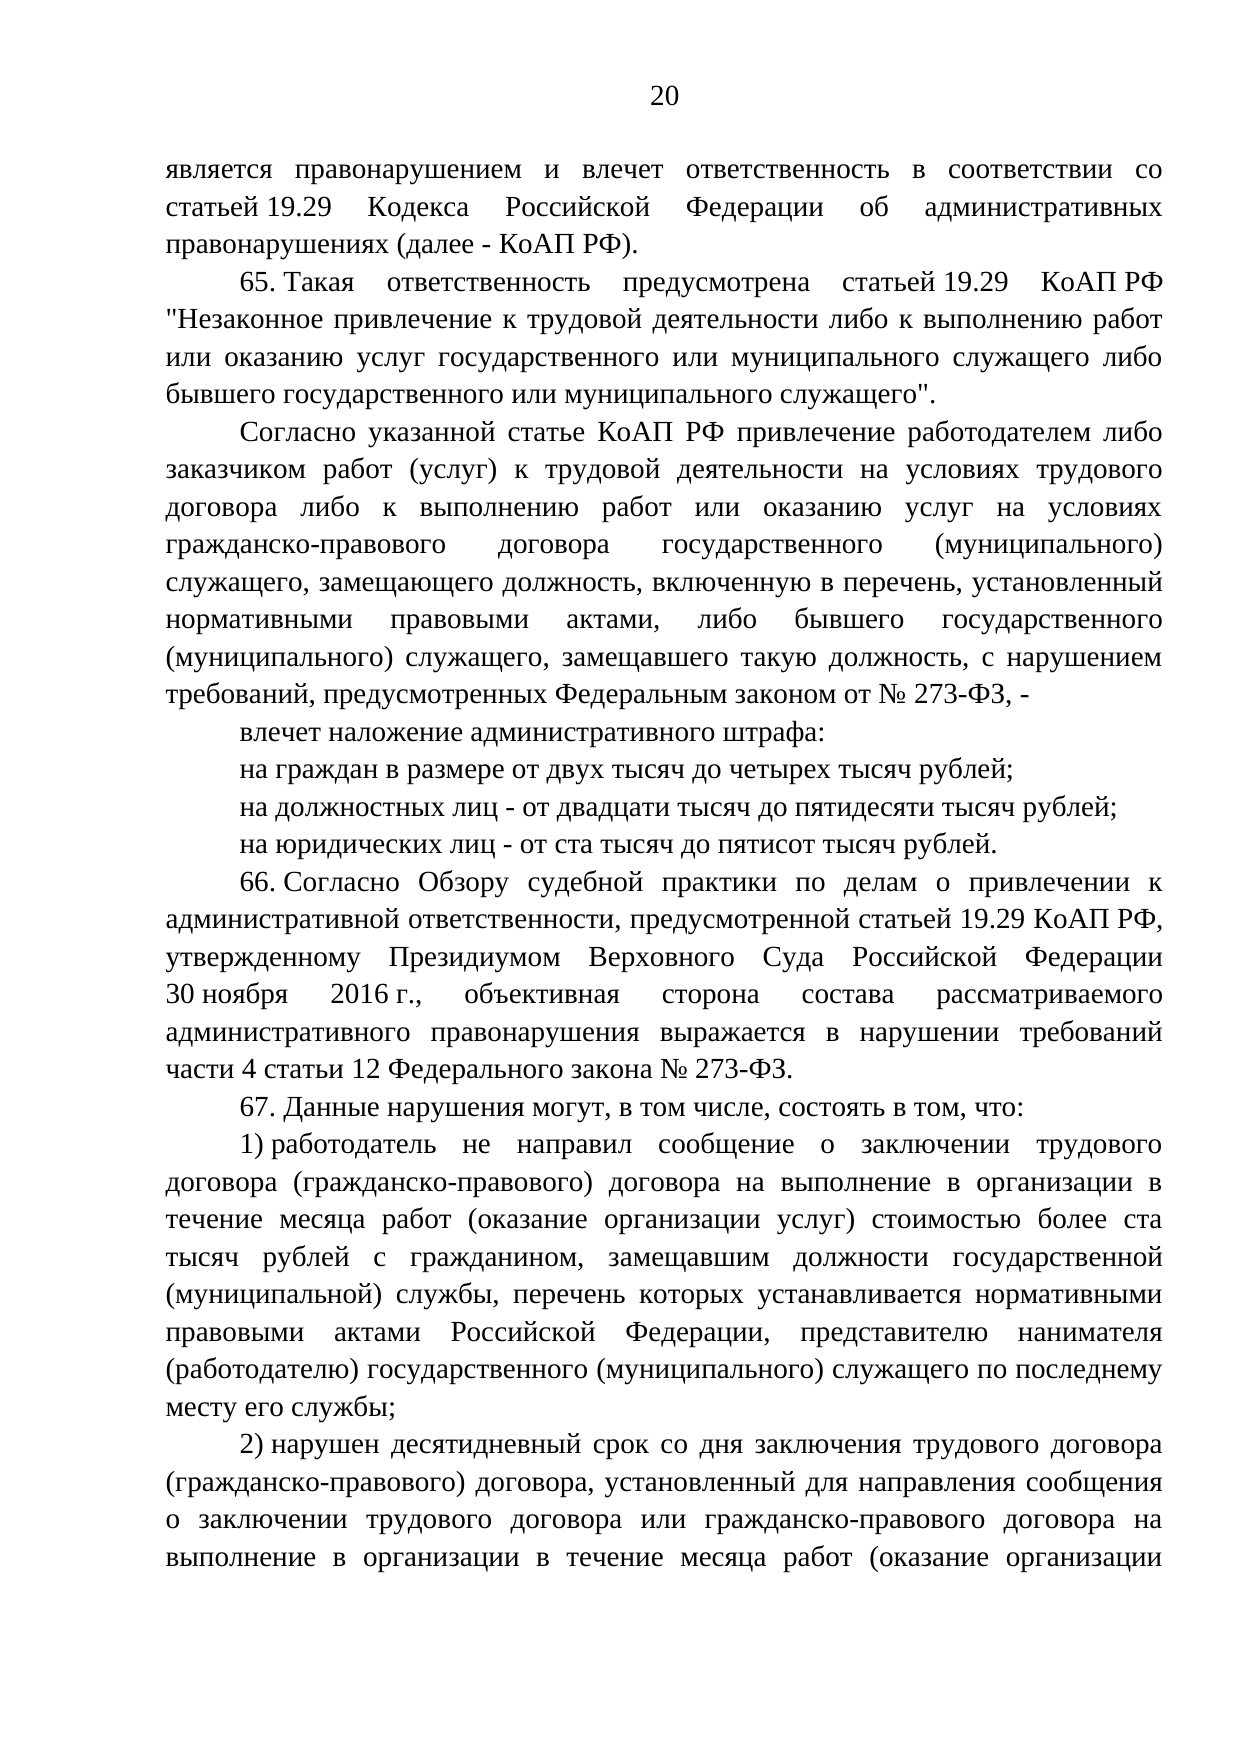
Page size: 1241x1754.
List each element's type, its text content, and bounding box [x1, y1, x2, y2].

text 65. Такая ответственность предусмотрена статьей 19.29 КоАП РФ "Незаконное привлечение к трудовой деятельности либо к выполнению работ или оказанию услуг государственного или муниципального служащего либо бывшего государственного или муниципального служащего". [165, 260, 1163, 410]
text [165, 148, 1163, 260]
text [165, 1423, 1163, 1573]
text Согласно указанной статье КоАП РФ привлечение работодателем либо заказчиком работ (услуг) к трудовой деятельности на условиях трудового договора либо к выполнению работ или оказанию услуг на условиях гражданско-правового договора государственного (муниципального) служащего, замещающего должность, включенную в перечень, установленный нормативными правовыми актами, либо бывшего государственного (муниципального) служащего, замещавшего такую должность, с нарушением требований, предусмотренных Федеральным законом от № 273-ФЗ, - [165, 410, 1163, 710]
text влечет наложение административного штрафа: [165, 710, 1163, 748]
text 1) работодатель не направил сообщение о заключении трудового договора (гражданско-правового) договора на выполнение в организации в течение месяца работ (оказание организации услуг) стоимостью более ста тысяч рублей с гражданином, замещавшим должности государственной (муниципальной) службы, перечень которых устанавливается нормативными правовыми актами Российской Федерации, представителю нанимателя (работодателю) государственного (муниципального) служащего по последнему месту его службы; [165, 1123, 1163, 1423]
text на должностных лиц - от двадцати тысяч до пятидесяти тысяч рублей; [165, 785, 1163, 823]
text на граждан в размере от двух тысяч до четырех тысяч рублей; [165, 748, 1163, 785]
text на юридических лиц - от ста тысяч до пятисот тысяч рублей. [165, 823, 1163, 860]
text 67. Данные нарушения могут, в том числе, состоять в том, что: [165, 1085, 1163, 1123]
text 66. Согласно Обзору судебной практики по делам о привлечении к административной ответственности, предусмотренной статьей 19.29 КоАП РФ, утвержденному Президиумом Верховного Суда Российской Федерации 30 ноября 2016 г., объективная сторона состава рассматриваемого административного правонарушения выражается в нарушении требований части 4 статьи 12 Федерального закона № 273-ФЗ. [165, 860, 1163, 1085]
